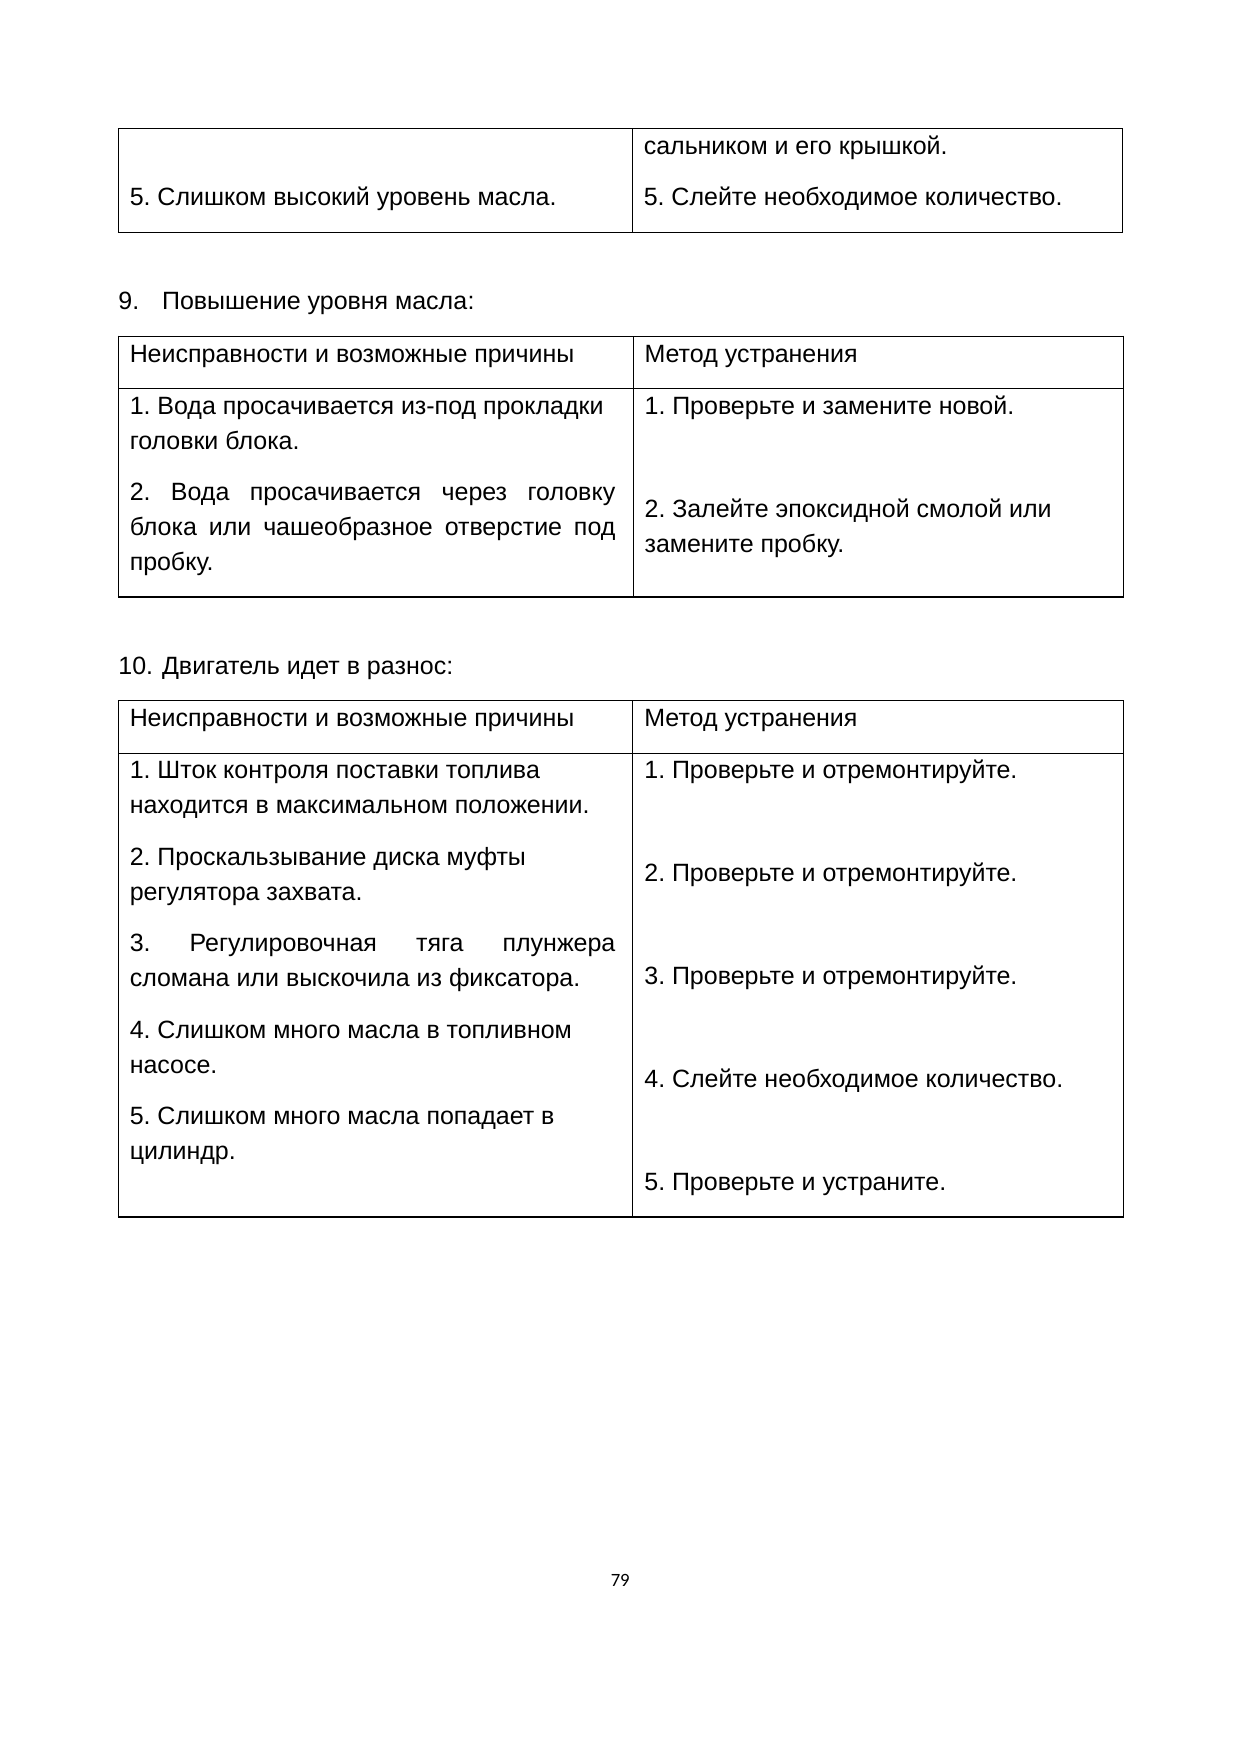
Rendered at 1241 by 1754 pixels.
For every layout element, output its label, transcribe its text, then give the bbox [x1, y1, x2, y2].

list Повышение уровня масла: [118, 284, 1122, 317]
table_header Неисправности и возможные причины [119, 701, 632, 753]
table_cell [119, 129, 632, 232]
table_header Метод устранения [633, 701, 1123, 753]
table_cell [633, 129, 1122, 232]
table_cell 1. Шток контроля поставки топлива находится в максимальном положении. 2. Проскальзывание диска муфты регулятора захвата. 3. Регулировочная тяга плунжера сломана или выскочила из фиксатора. 4. Слишком много масла в топливном насосе. 5. Слишком много масла попадает в цилиндр. [119, 754, 632, 1216]
table_cell 1. Проверьте и отремонтируйте. 2. Проверьте и отремонтируйте. 3. Проверьте и отремонтируйте. 4. Слейте необходимое количество. 5. Проверьте и устраните. [633, 754, 1123, 1216]
table_header Неисправности и возможные причины [119, 337, 633, 388]
list Двигатель идет в разнос: [118, 649, 1122, 681]
table_header Метод устранения [634, 337, 1123, 388]
table_cell 1. Проверьте и замените новой. 2. Залейте эпоксидной смолой или замените пробку. [634, 389, 1123, 596]
table_cell 1. Вода просачивается из-под прокладки головки блока. 2. Вода просачивается через головку блока или чашеобразное отверстие под пробку. [119, 389, 633, 596]
